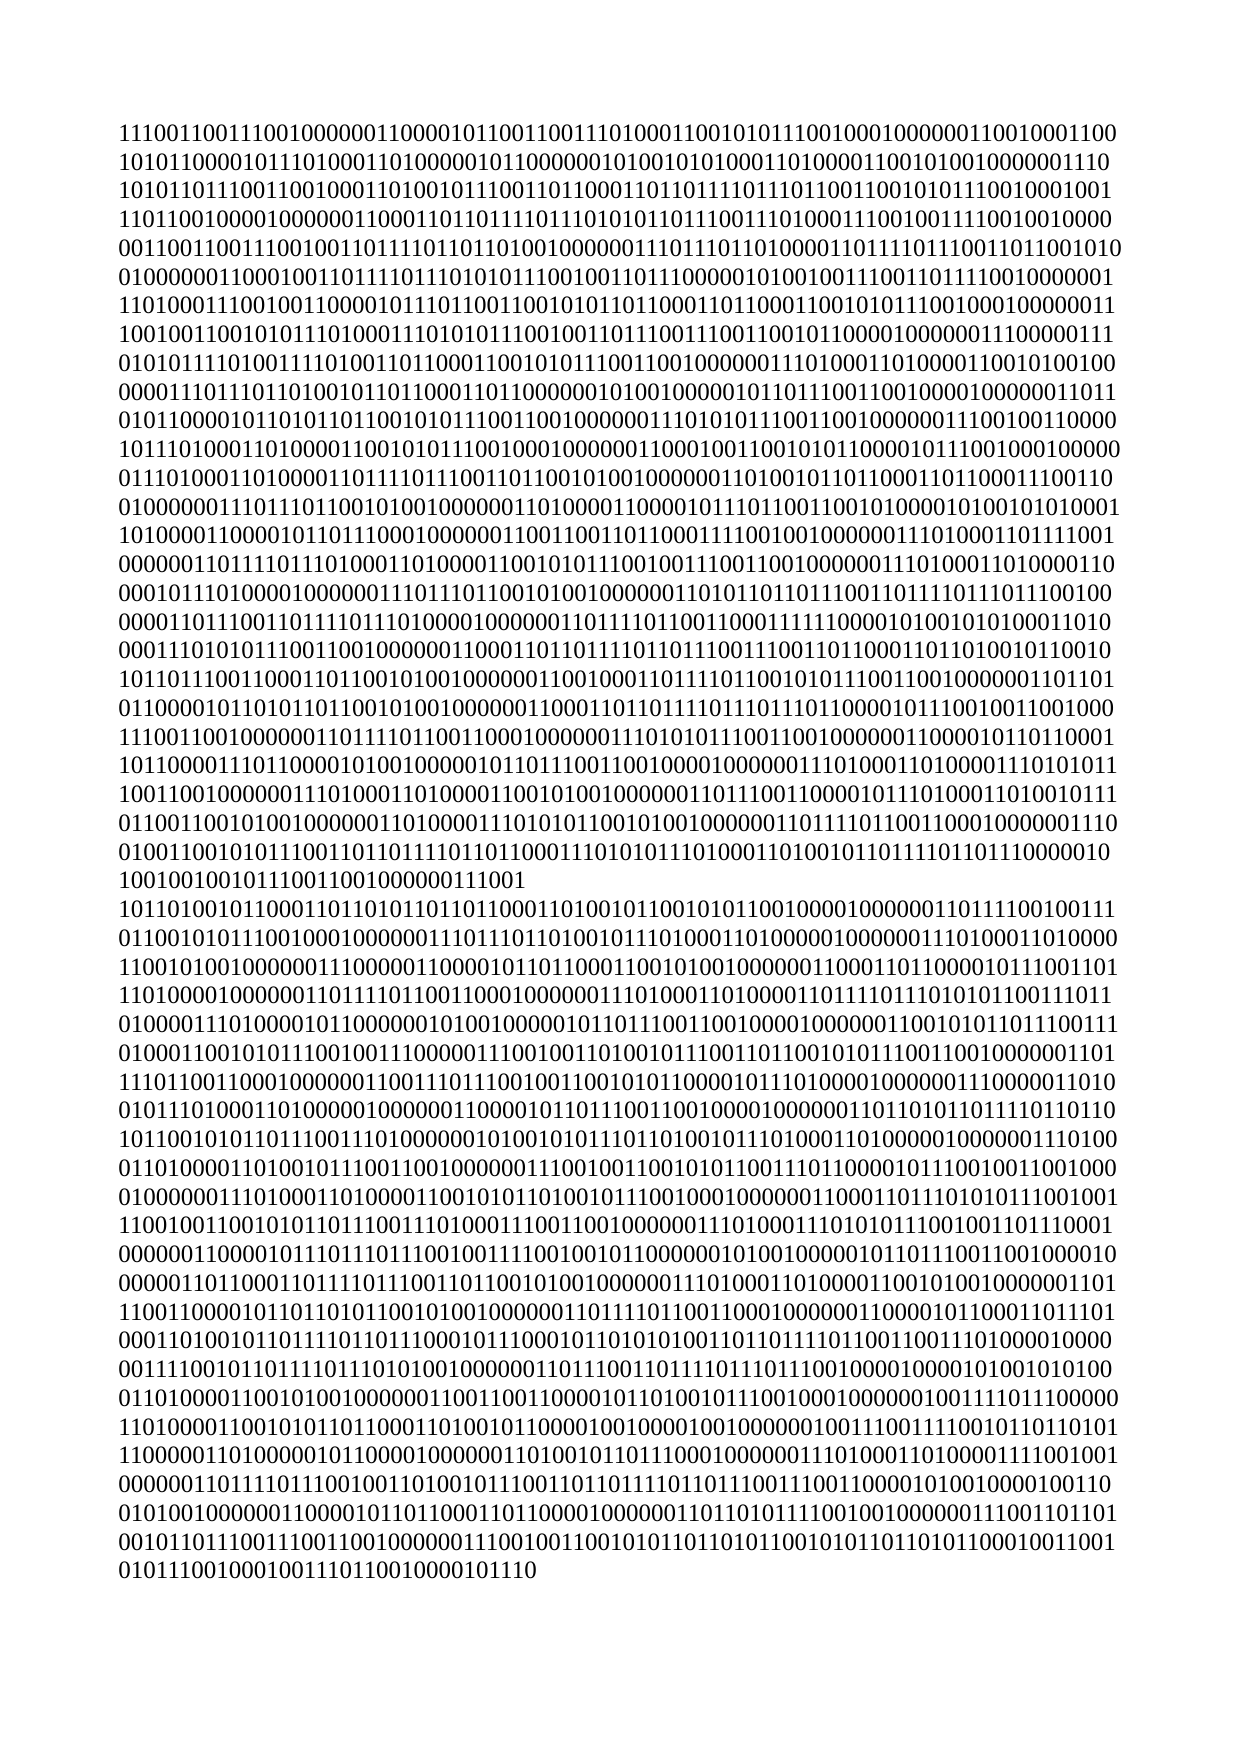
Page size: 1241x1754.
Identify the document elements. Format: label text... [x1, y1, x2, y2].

text 1011010010110001101101011011011000110100101100101011001000010000001101111001001110110010101110010001000000111011101101001011101000110100000100000011101000110100001100101001000000111000001100001011011000110010100100000011000110110000101110011011101000010000001101111011001100010000001110100011010000110111101110101011001110110100001110100001011000000101001000001011011100110010000100000011001010110111001110100011001010111001001110000011100100110100101110011011001010111001100100000011011110110011000100000011001110111001001100101011000010111010000100000011100000110100101110100011010000010000001100001011011100110010000100000011011010110111101101101011001010110111001110100000010100101011101101001011101000110100000100000011101000110100001101001011100110010000001110010011001010110011101100001011100100110010000100000011101000110100001100101011010010111001000100000011000110111010101110010011100100110010101101110011101000111001100100000011101000111010101110010011011100010000001100001011101110111001001111001001011000000101001000001011011100110010000100000011011000110111101110011011001010010000001110100011010000110010100100000011011100110000101101101011001010010000001101111011001100010000001100001011000110111010001101001011011110110111000101110001011010101001101101111011001100111010000100000011110010110111101110101001000000110111001101111011101110010000100001010010101000110100001100101001000000110011001100001011010010111001000100000010011110111000001101000011001010110110001101001011000010010000100100000010011100111100101101101011100000110100000101100001000000110100101101110001000000111010001101000011110010010000001101111011100100110100101110011011011110110111001110011000010100100001001100101001000000110000101101100011011000010000001101101011110010010000001110011011010010110111001110011001000000111001001100101011011010110010101101101011000100110010101110010001001110110010000101110 [118, 894, 1122, 1584]
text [118, 118, 1122, 894]
